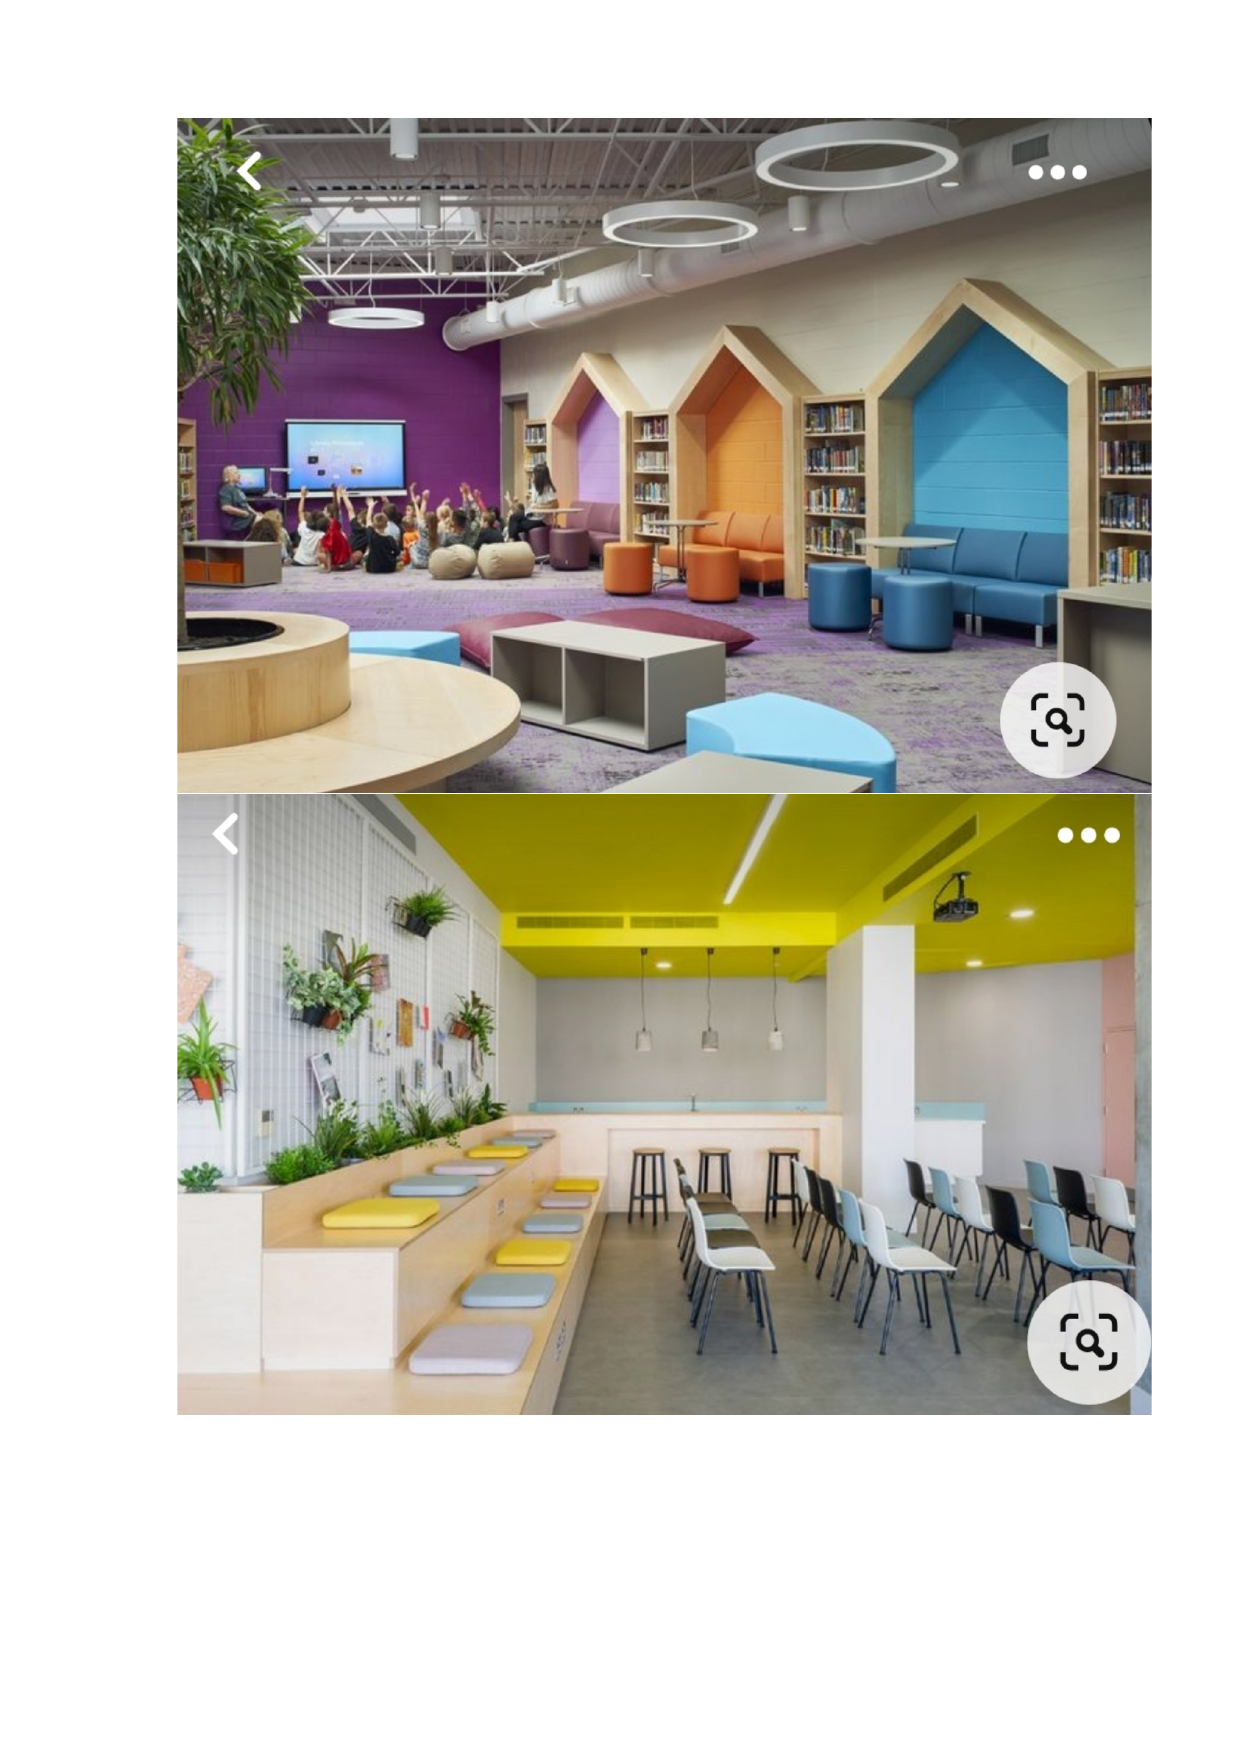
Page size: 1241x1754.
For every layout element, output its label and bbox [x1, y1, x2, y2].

picture [177, 794, 1152, 1415]
picture [177, 118, 1152, 793]
